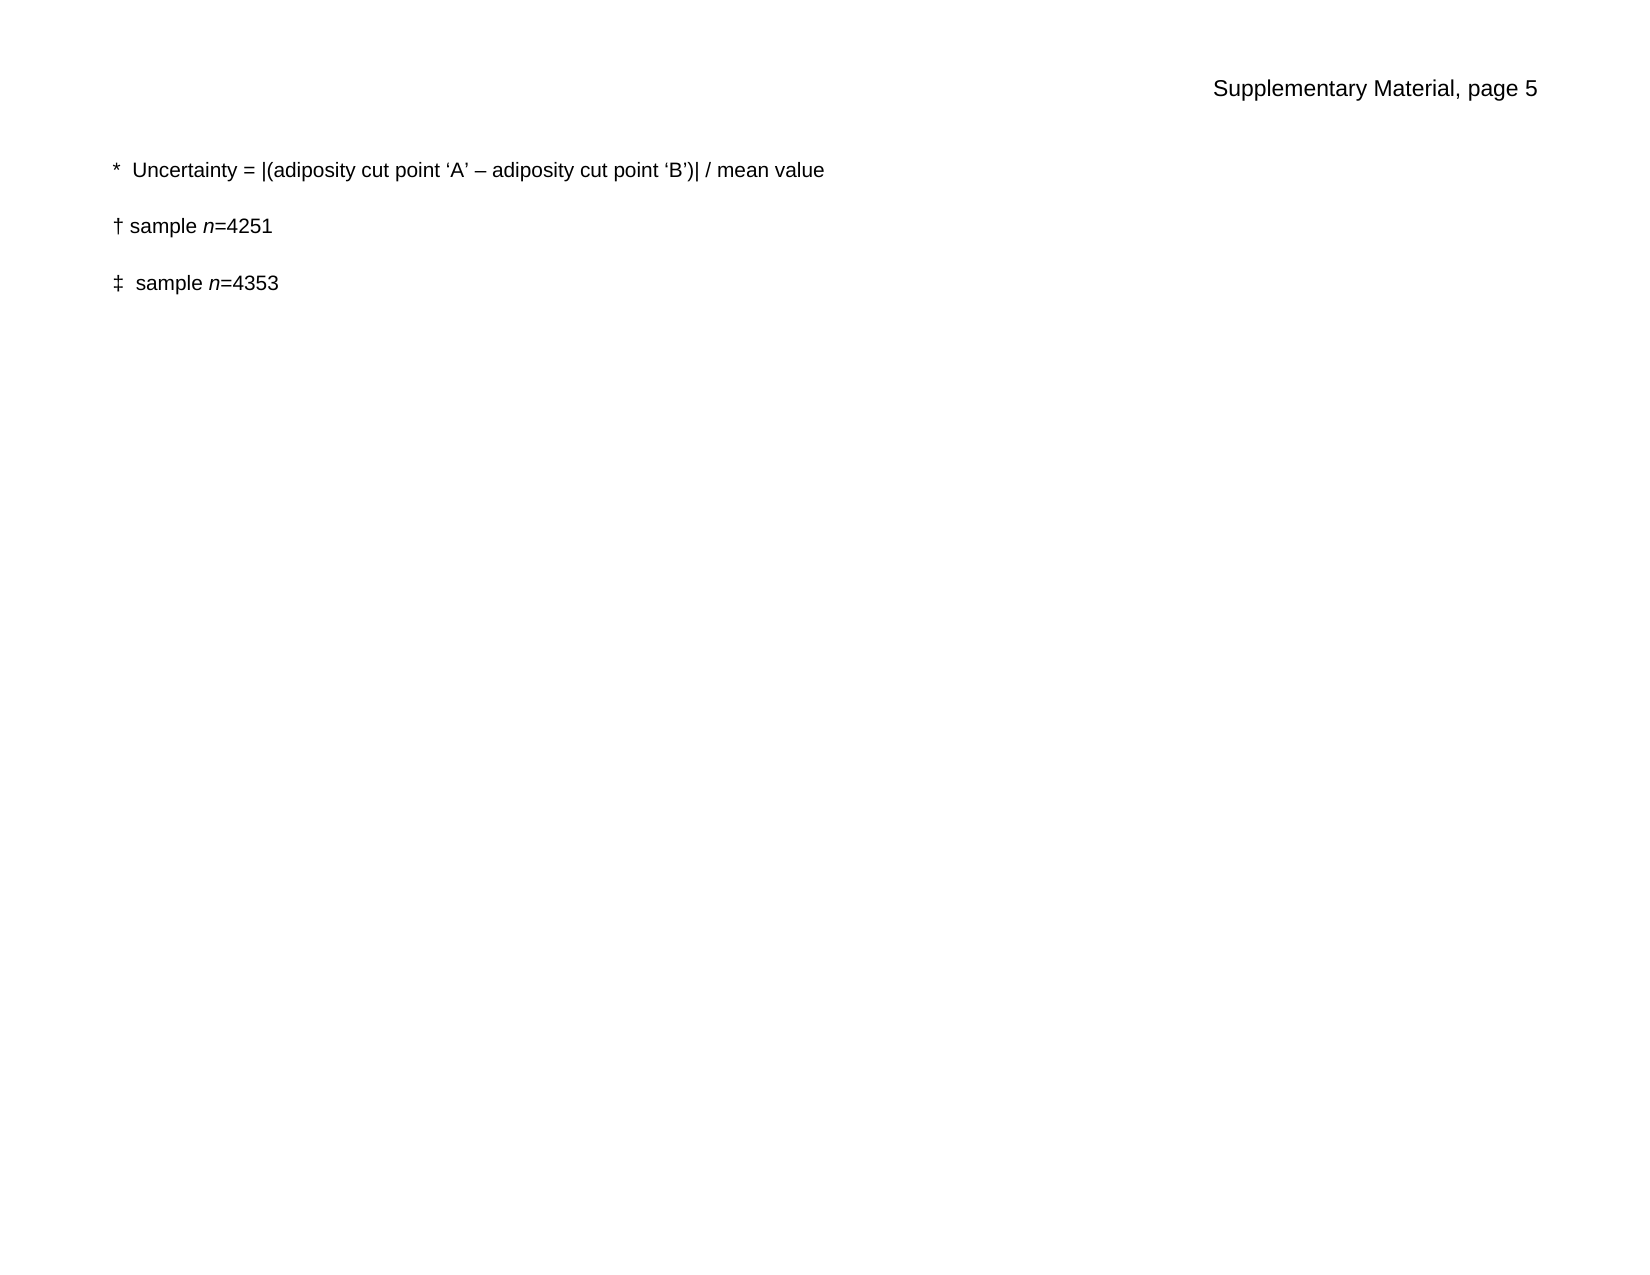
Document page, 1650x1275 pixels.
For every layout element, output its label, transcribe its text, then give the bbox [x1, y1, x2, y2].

text ‡ sample n=4353 [112, 271, 1537, 295]
text † sample n=4251 [112, 214, 1537, 238]
text * Uncertainty = |(adiposity cut point ‘A’ – adiposity cut point ‘B’)| / mean value [112, 157, 1537, 181]
